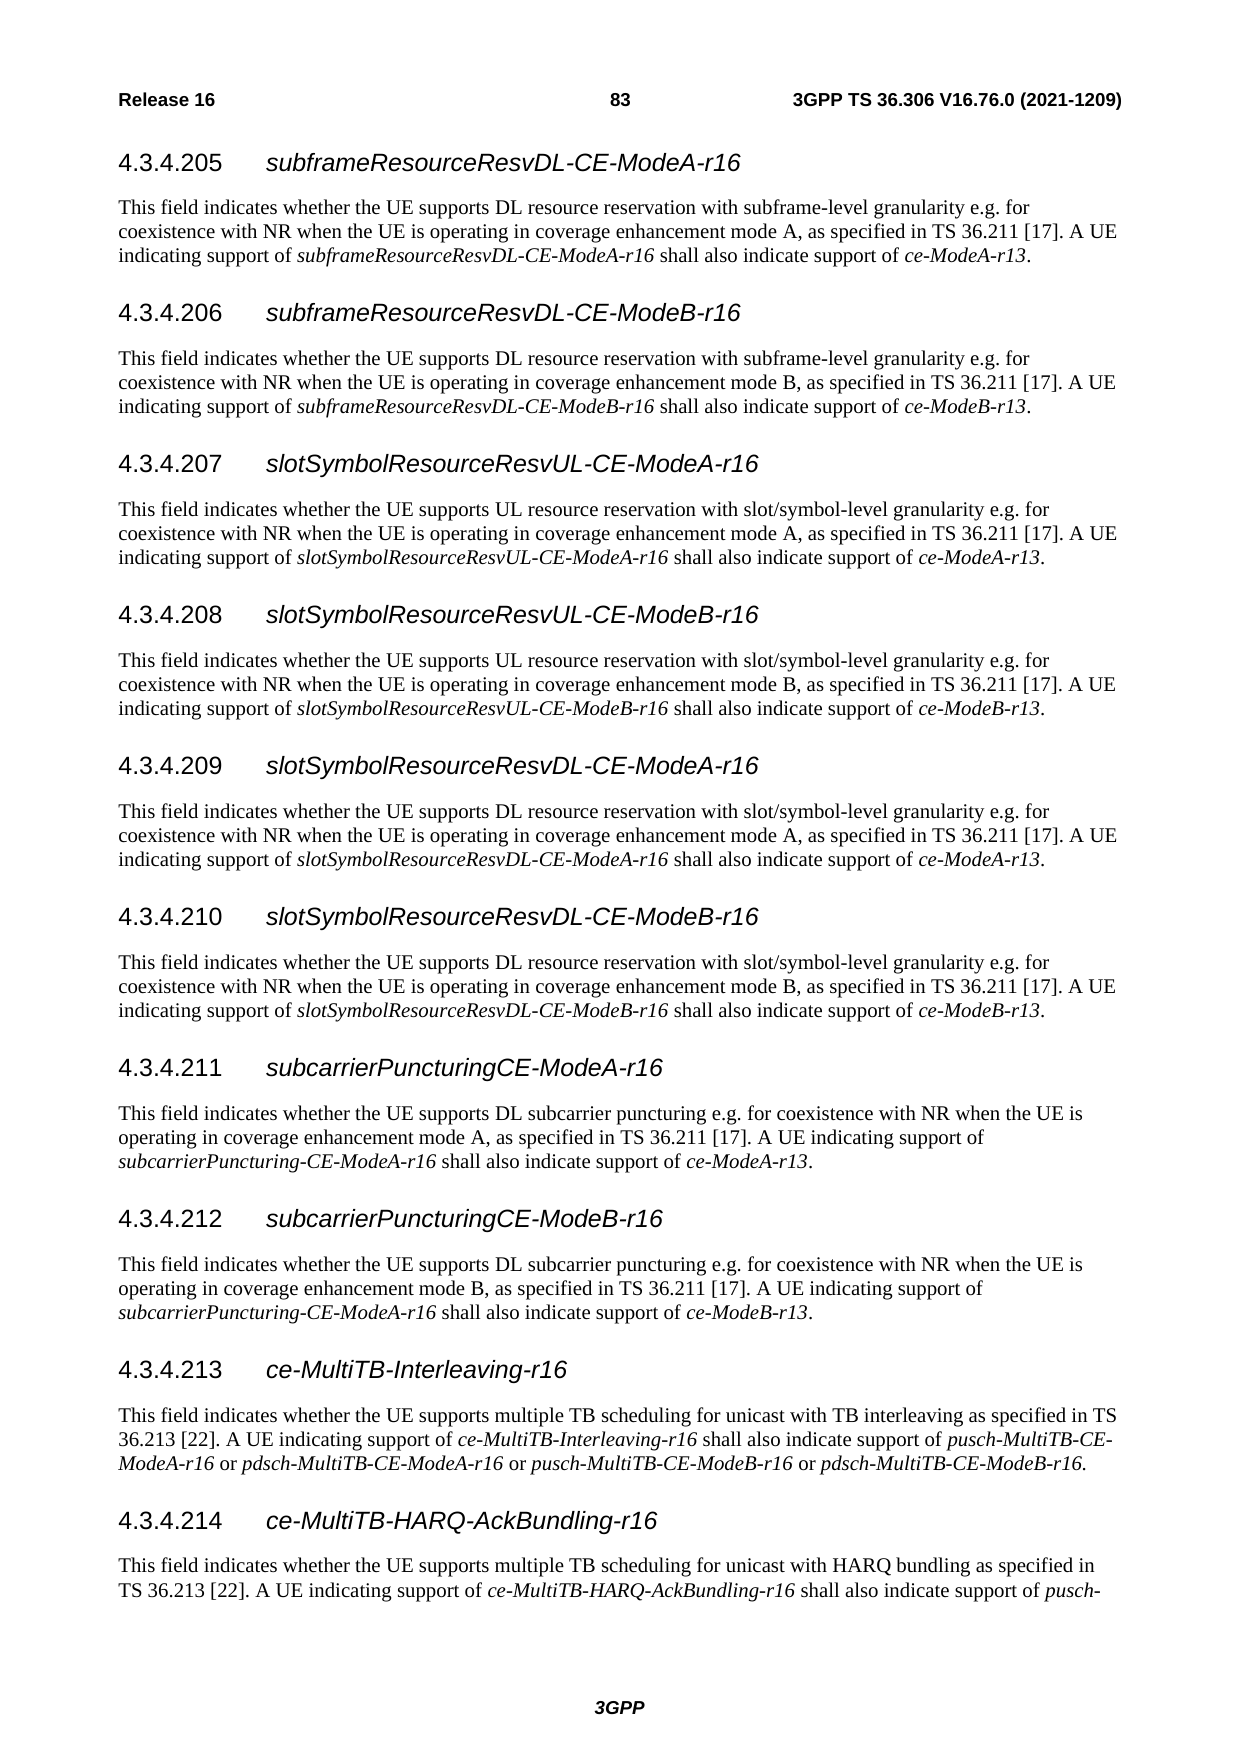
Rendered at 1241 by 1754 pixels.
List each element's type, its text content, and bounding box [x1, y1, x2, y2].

subtitle 4.3.4.212 subcarrierPuncturingCE-ModeB-r16 [118, 1204, 1122, 1233]
text This field indicates whether the UE supports DL resource reservation with subframe-level granularity e.g. for coexistence with NR when the UE is operating in coverage enhancement mode B, as specified in TS 36.211 [17]. A UE indicating support of subframeResourceResvDL-CE-ModeB-r16 shall also indicate support of ce-ModeB-r13. [118, 346, 1122, 418]
text This field indicates whether the UE supports UL resource reservation with slot/symbol-level granularity e.g. for coexistence with NR when the UE is operating in coverage enhancement mode A, as specified in TS 36.211 [17]. A UE indicating support of slotSymbolResourceResvUL-CE-ModeA-r16 shall also indicate support of ce-ModeA-r13. [118, 497, 1122, 569]
subtitle 4.3.4.211 subcarrierPuncturingCE-ModeA-r16 [118, 1053, 1122, 1082]
subtitle 4.3.4.206 subframeResourceResvDL-CE-ModeB-r16 [118, 298, 1122, 327]
text This field indicates whether the UE supports DL subcarrier puncturing e.g. for coexistence with NR when the UE is operating in coverage enhancement mode B, as specified in TS 36.211 [17]. A UE indicating support of subcarrierPuncturing-CE-ModeA-r16 shall also indicate support of ce-ModeB-r13. [118, 1252, 1122, 1324]
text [118, 1553, 1122, 1602]
text This field indicates whether the UE supports DL resource reservation with subframe-level granularity e.g. for coexistence with NR when the UE is operating in coverage enhancement mode A, as specified in TS 36.211 [17]. A UE indicating support of subframeResourceResvDL-CE-ModeA-r16 shall also indicate support of ce-ModeA-r13. [118, 195, 1122, 267]
text This field indicates whether the UE supports DL resource reservation with slot/symbol-level granularity e.g. for coexistence with NR when the UE is operating in coverage enhancement mode B, as specified in TS 36.211 [17]. A UE indicating support of slotSymbolResourceResvDL-CE-ModeB-r16 shall also indicate support of ce-ModeB-r13. [118, 950, 1122, 1022]
subtitle 4.3.4.209 slotSymbolResourceResvDL-CE-ModeA-r16 [118, 751, 1122, 780]
text This field indicates whether the UE supports UL resource reservation with slot/symbol-level granularity e.g. for coexistence with NR when the UE is operating in coverage enhancement mode B, as specified in TS 36.211 [17]. A UE indicating support of slotSymbolResourceResvUL-CE-ModeB-r16 shall also indicate support of ce-ModeB-r13. [118, 648, 1122, 720]
text This field indicates whether the UE supports DL subcarrier puncturing e.g. for coexistence with NR when the UE is operating in coverage enhancement mode A, as specified in TS 36.211 [17]. A UE indicating support of subcarrierPuncturing-CE-ModeA-r16 shall also indicate support of ce-ModeA-r13. [118, 1101, 1122, 1173]
subtitle 4.3.4.205 subframeResourceResvDL-CE-ModeA-r16 [118, 147, 1122, 176]
subtitle 4.3.4.207 slotSymbolResourceResvUL-CE-ModeA-r16 [118, 449, 1122, 478]
subtitle 4.3.4.213 ce-MultiTB-Interleaving-r16 [118, 1355, 1122, 1384]
text This field indicates whether the UE supports multiple TB scheduling for unicast with TB interleaving as specified in TS 36.213 [22]. A UE indicating support of ce-MultiTB-Interleaving-r16 shall also indicate support of pusch-MultiTB-CE-ModeA-r16 or pdsch-MultiTB-CE-ModeA-r16 or pusch-MultiTB-CE-ModeB-r16 or pdsch-MultiTB-CE-ModeB-r16. [118, 1402, 1122, 1475]
subtitle 4.3.4.208 slotSymbolResourceResvUL-CE-ModeB-r16 [118, 600, 1122, 629]
subtitle 4.3.4.210 slotSymbolResourceResvDL-CE-ModeB-r16 [118, 902, 1122, 931]
subtitle 4.3.4.214 ce-MultiTB-HARQ-AckBundling-r16 [118, 1506, 1122, 1535]
text This field indicates whether the UE supports DL resource reservation with slot/symbol-level granularity e.g. for coexistence with NR when the UE is operating in coverage enhancement mode A, as specified in TS 36.211 [17]. A UE indicating support of slotSymbolResourceResvDL-CE-ModeA-r16 shall also indicate support of ce-ModeA-r13. [118, 799, 1122, 871]
